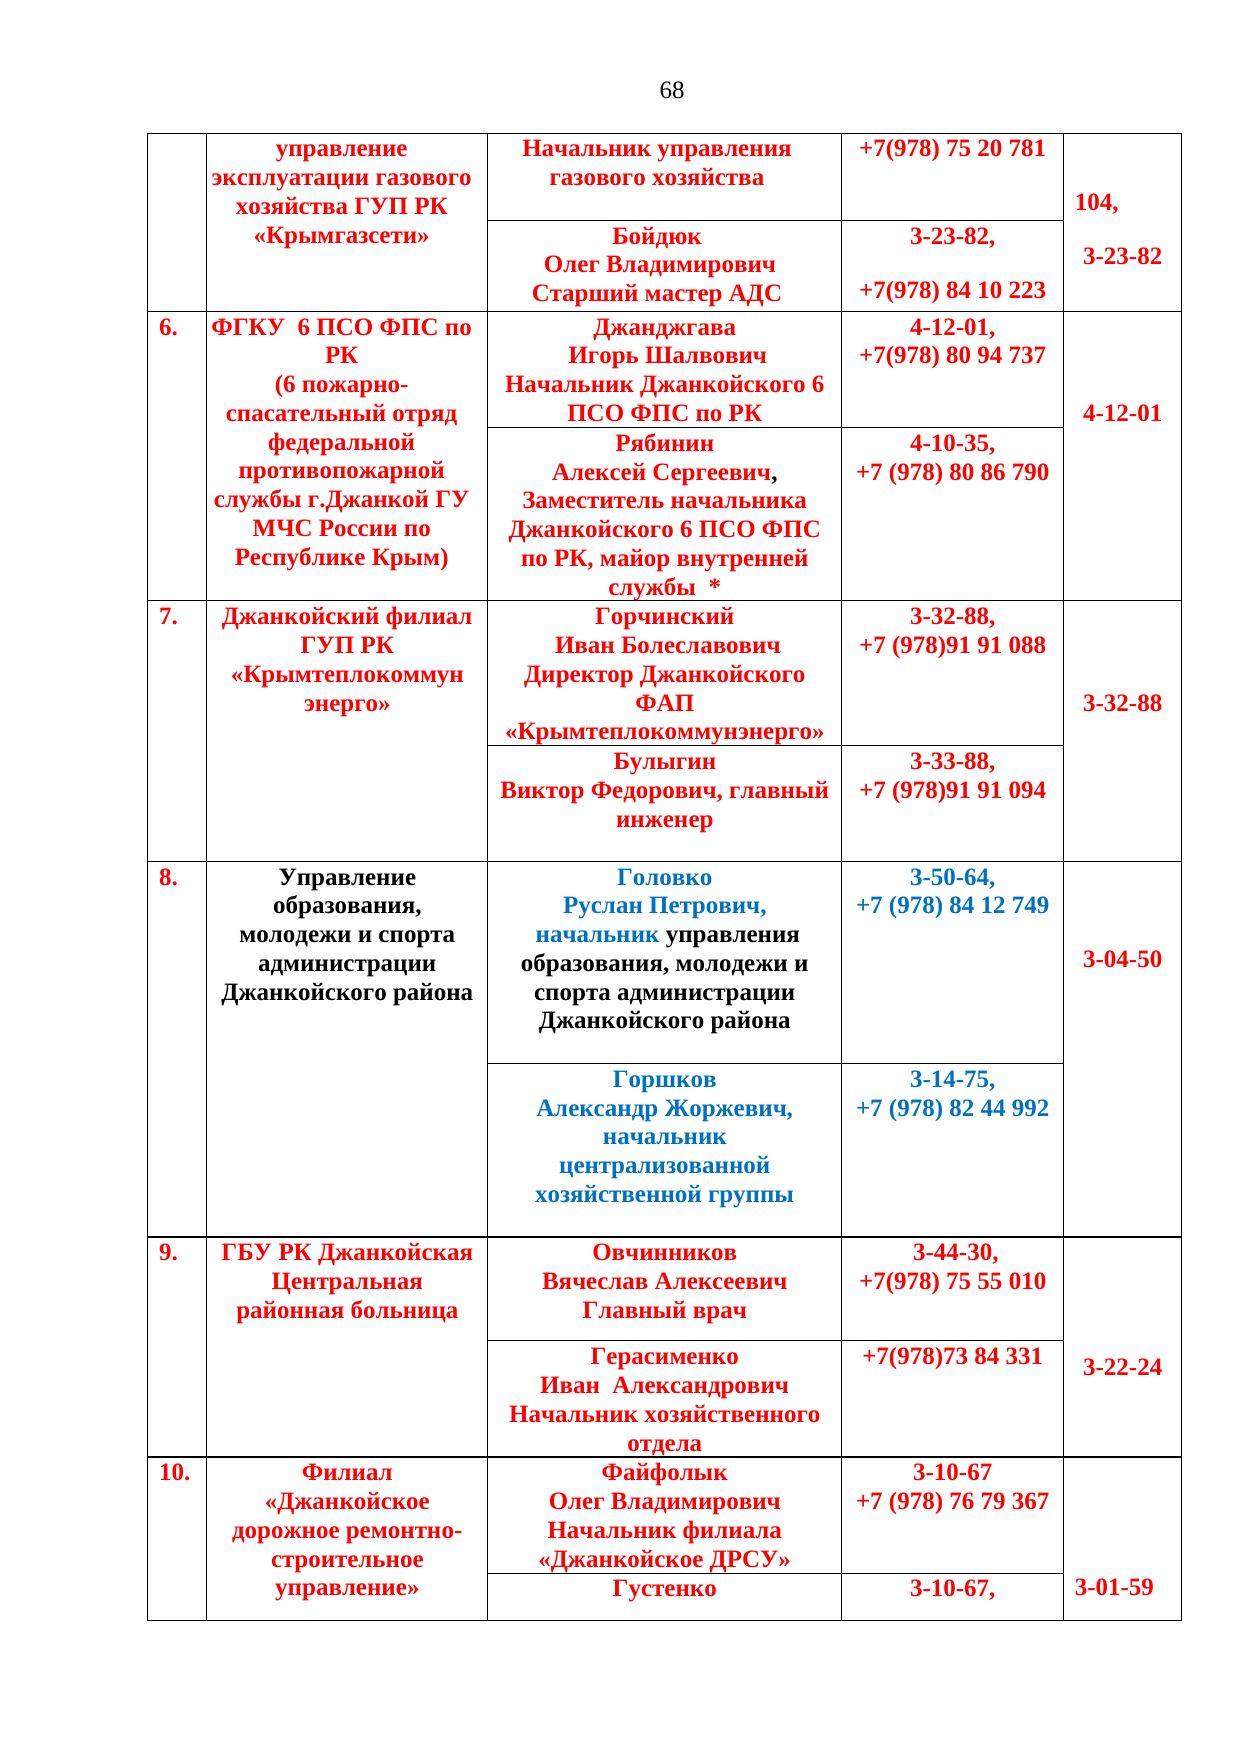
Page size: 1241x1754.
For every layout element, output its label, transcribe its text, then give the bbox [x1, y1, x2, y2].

table_cell Файфолык Олег Владимирович Начальник филиала «Джанкойское ДРСУ» [488, 1458, 841, 1572]
table_cell Рябинин Алексей Сергеевич, Заместитель начальника Джанкойского 6 ПСО ФПС по РК, майор внутренней службы * [488, 428, 841, 600]
table_cell 104, 3-23-82 [1064, 134, 1181, 311]
table_cell 4-12-01, +7(978) 80 94 737 [842, 312, 1063, 427]
table_cell Филиал «Джанкойское дорожное ремонтно-строительное управление» Государственное предприятие «Крымавтодор» [207, 1458, 487, 1620]
table_cell 3-32-88 [1064, 601, 1181, 861]
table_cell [842, 1574, 1063, 1620]
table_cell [488, 1574, 841, 1620]
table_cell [488, 134, 841, 220]
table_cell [207, 134, 487, 311]
table_cell ГБУ РК Джанкойская Центральная районная больница [207, 1238, 487, 1456]
table_cell 3-10-67 +7 (978) 76 79 367 [842, 1458, 1063, 1572]
table_cell +7(978)73 84 331 [842, 1341, 1063, 1456]
table_cell Горчинский Иван Болеславович Директор Джанкойского ФАП «Крымтеплокоммунэнерго» [488, 601, 841, 745]
table_cell Овчинников Вячеслав Алексеевич Главный врач [488, 1238, 841, 1340]
table_cell 3-04-50 [1064, 862, 1181, 1236]
table_cell 4-12-01 [1064, 312, 1181, 600]
table_cell 3-01-59 [1064, 1458, 1181, 1620]
table_cell 3-32-88, +7 (978)91 91 088 [842, 601, 1063, 745]
table_cell Управление образования, молодежи и спорта администрации Джанкойского района [207, 862, 487, 1236]
table_cell 3-44-30, +7(978) 75 55 010 [842, 1238, 1063, 1340]
table_cell 6. [148, 312, 206, 600]
table_cell Головко Руслан Петрович, начальник управления образования, молодежи и спорта администрации Джанкойского района [488, 862, 841, 1063]
table_cell 9. [148, 1238, 206, 1456]
table_cell Герасименко Иван Александрович Начальник хозяйственного отдела [488, 1341, 841, 1456]
table_cell 7. [148, 601, 206, 861]
table_cell 3-23-82, +7(978) 84 10 223 [842, 221, 1063, 311]
table_cell Джанджгава Игорь Шалвович Начальник Джанкойского 6 ПСО ФПС по РК [488, 312, 841, 427]
table_cell 5. [148, 134, 206, 311]
table_cell ФГКУ 6 ПСО ФПС по РК (6 пожарно-спасательный отряд федеральной противопожарной службы г.Джанкой ГУ МЧС России по Республике Крым) [207, 312, 487, 600]
table_cell 3-14-75, +7 (978) 82 44 992 [842, 1064, 1063, 1236]
table_cell 3-33-88, +7 (978)91 91 094 [842, 746, 1063, 861]
table_cell Джанкойский филиал ГУП РК «Крымтеплокоммун энерго» [207, 601, 487, 861]
table_cell 3-50-64, +7 (978) 84 12 749 [842, 862, 1063, 1063]
table_cell Бойдюк Олег Владимирович Старший мастер АДС [488, 221, 841, 311]
table_cell 3-22-24 [1064, 1238, 1181, 1456]
table_cell Горшков Александр Жоржевич, начальник централизованной хозяйственной группы [488, 1064, 841, 1236]
table_cell 4-10-35, +7 (978) 80 86 790 [842, 428, 1063, 600]
table_cell 10. [148, 1458, 206, 1620]
table_cell Булыгин Виктор Федорович, главный инженер [488, 746, 841, 861]
table_cell 8.ректор Джанкойского теплокоммунэнерго [148, 862, 206, 1236]
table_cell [842, 134, 1063, 220]
